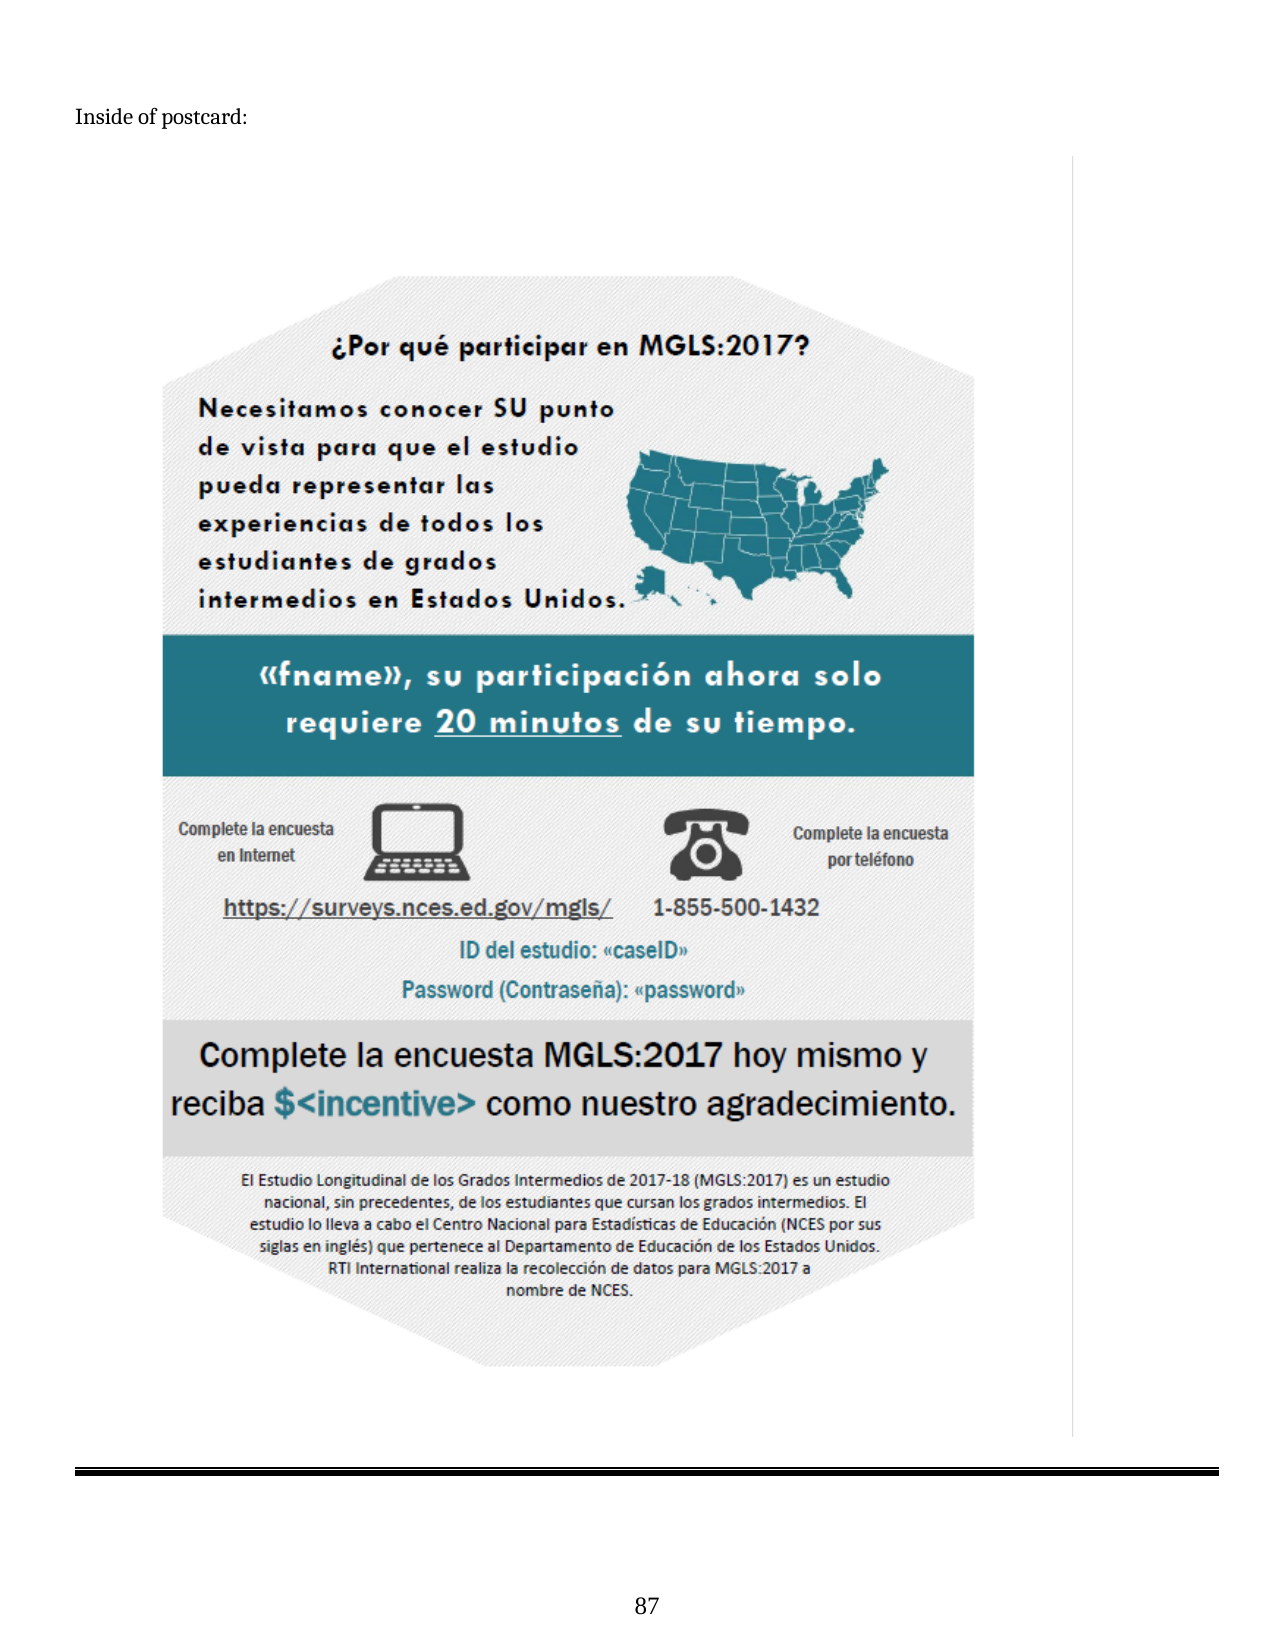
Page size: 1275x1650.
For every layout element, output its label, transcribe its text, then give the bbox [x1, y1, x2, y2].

picture [75, 156, 1074, 1437]
text Inside of postcard: [75, 104, 1219, 130]
